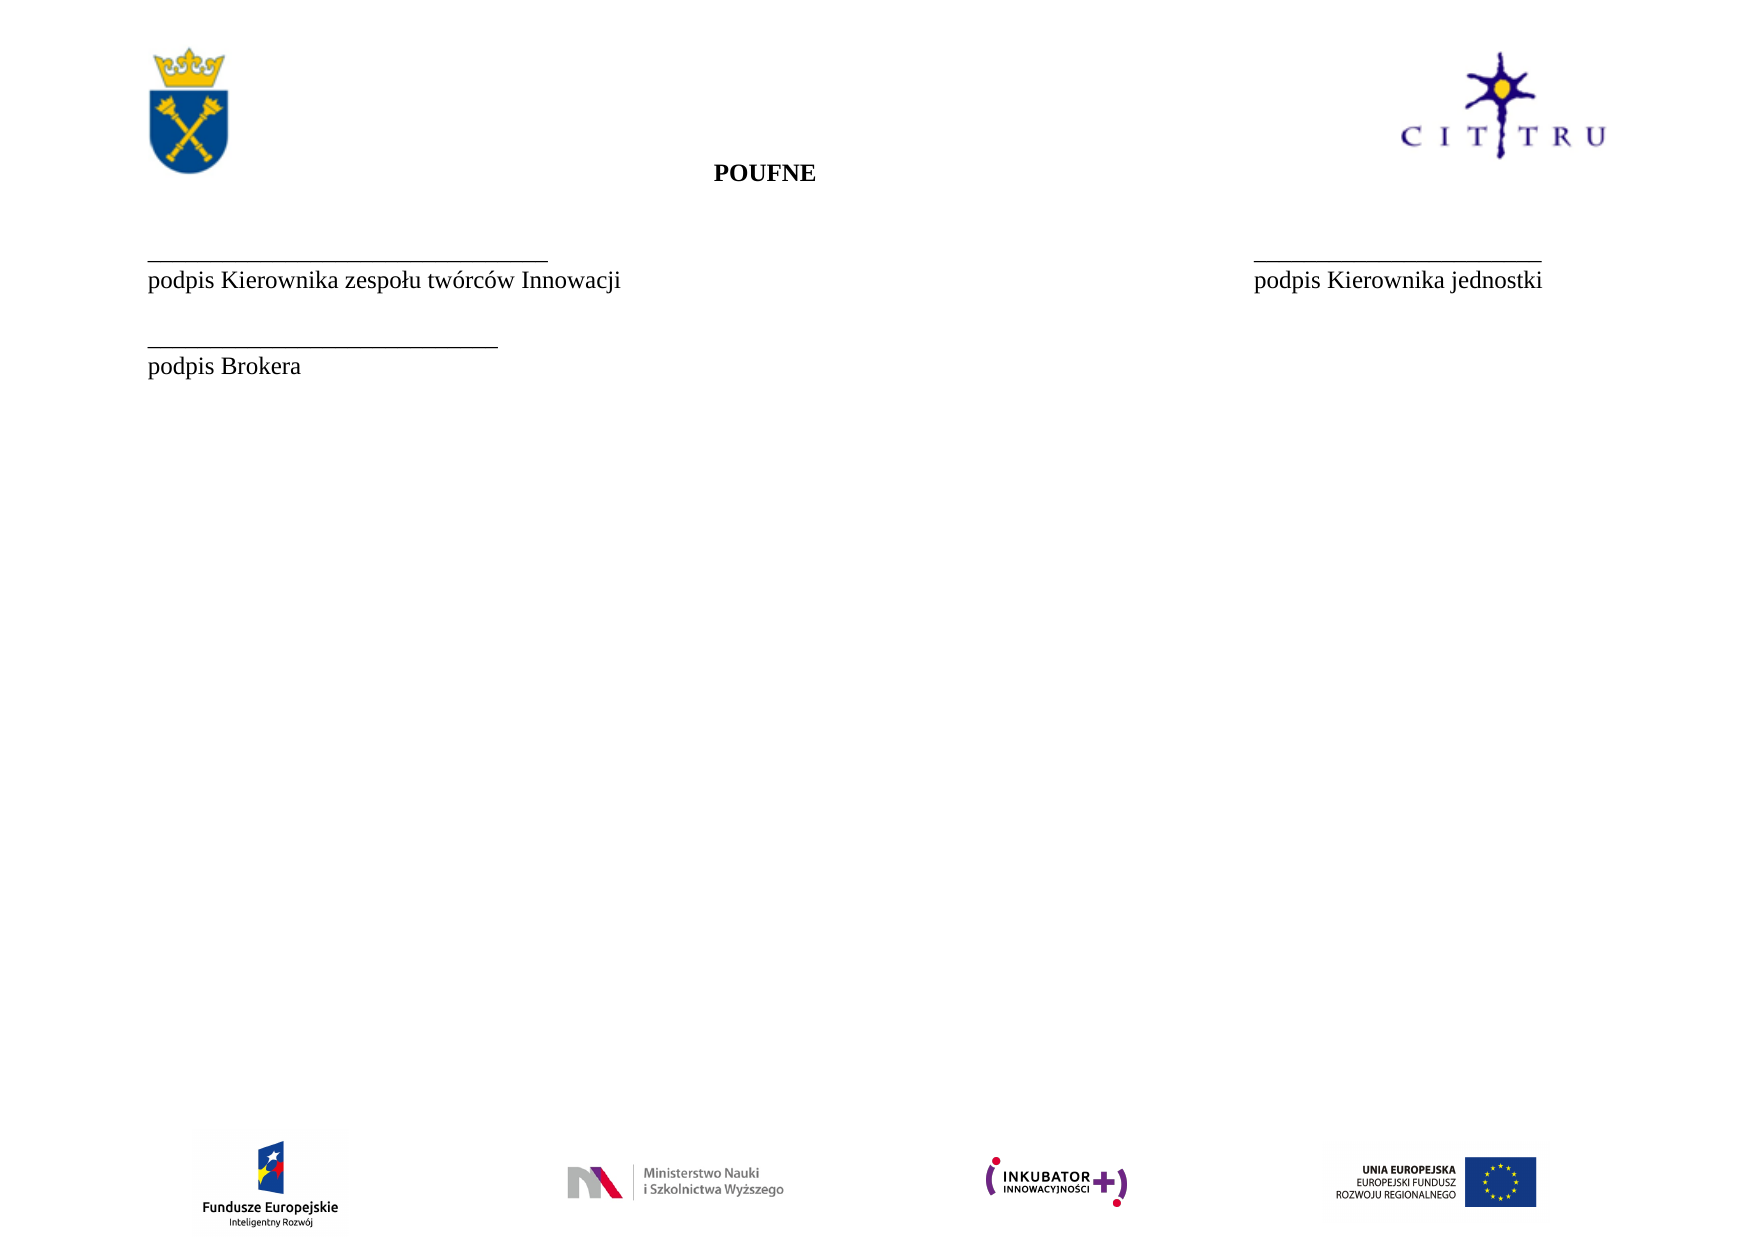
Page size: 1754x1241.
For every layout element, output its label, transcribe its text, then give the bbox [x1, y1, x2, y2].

picture [192, 1129, 349, 1237]
picture [554, 1150, 799, 1213]
picture [986, 1157, 1127, 1207]
text podpis Kierownika zespołu twórców Innowacji podpis Kierownika jednostki [148, 265, 1668, 294]
picture [1322, 1141, 1550, 1223]
text ________________________________ _______________________ [148, 236, 1668, 265]
text podpis Brokera [148, 351, 1668, 380]
picture [1400, 50, 1610, 182]
text ____________________________ [148, 322, 1668, 351]
picture [147, 44, 233, 182]
